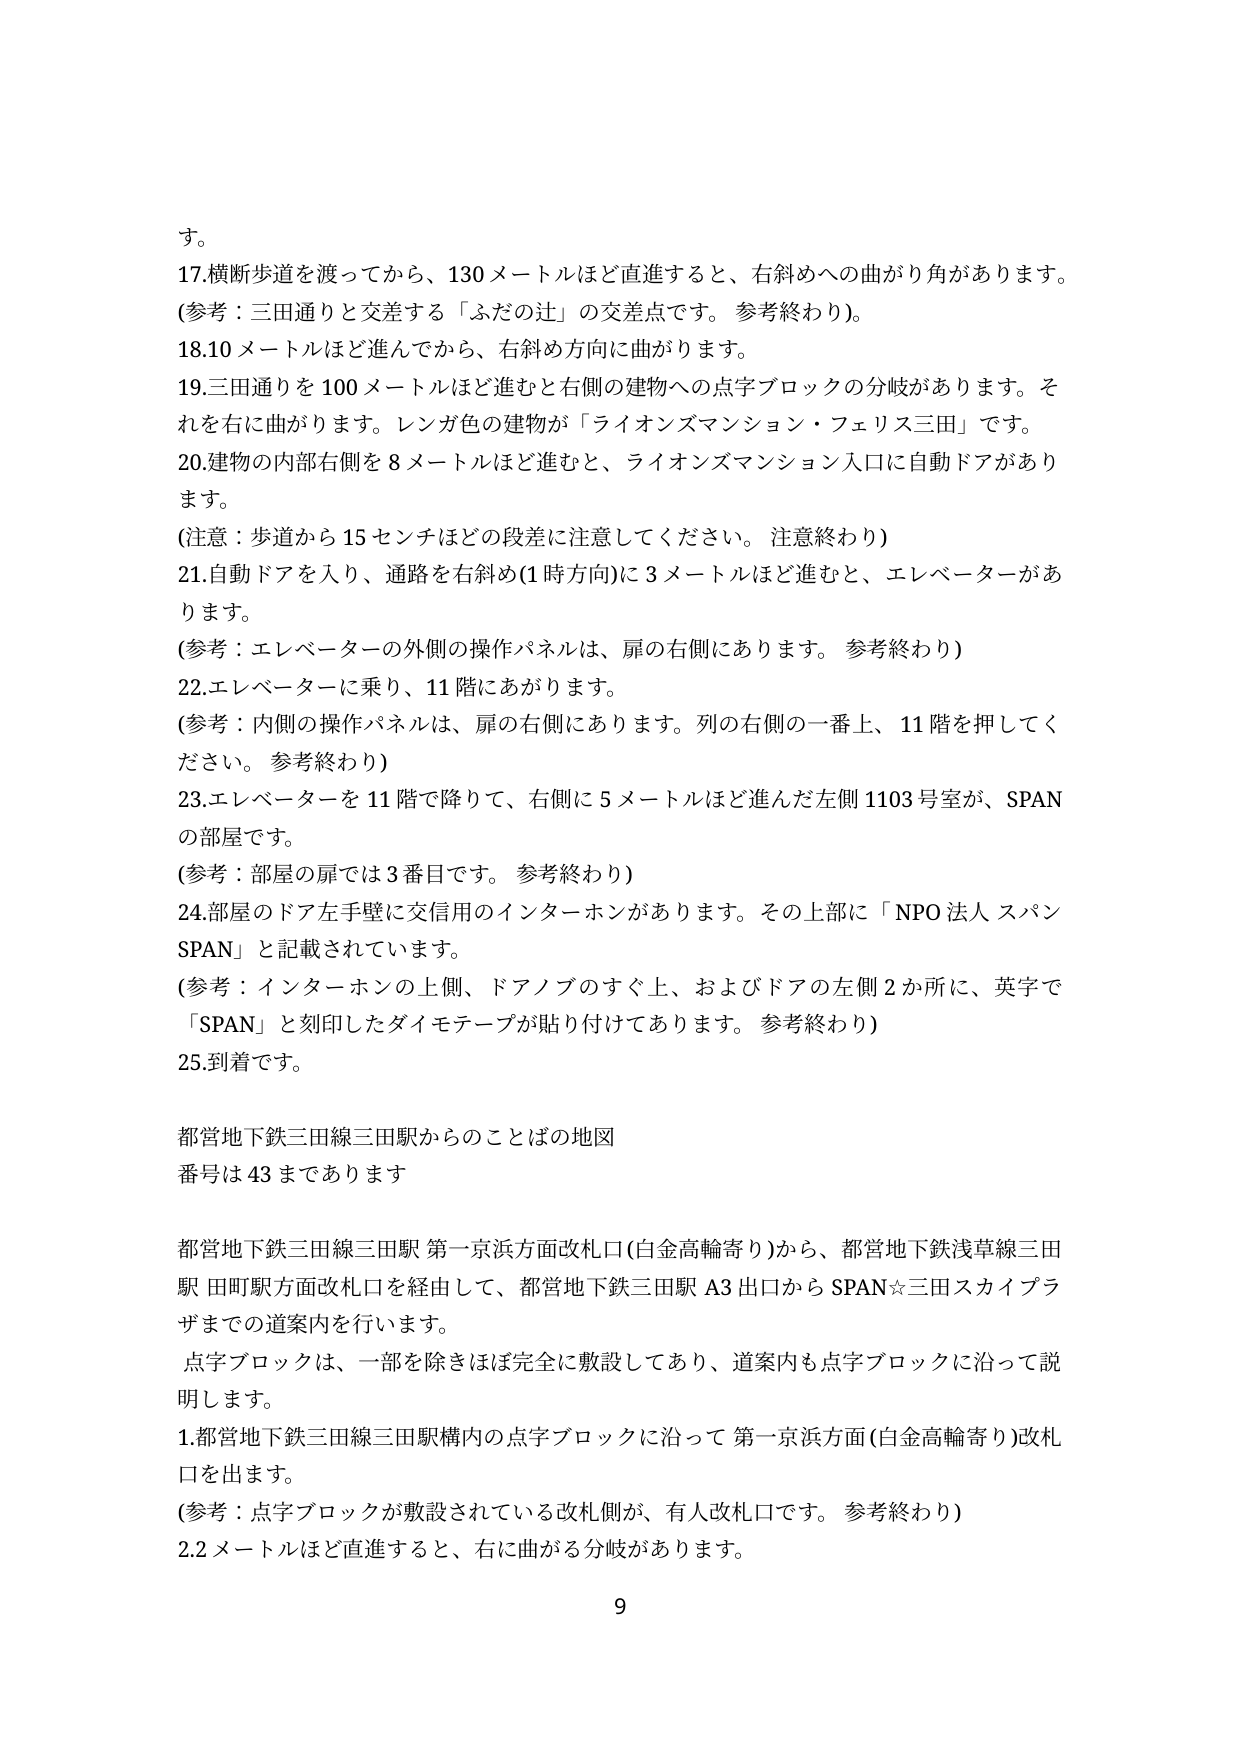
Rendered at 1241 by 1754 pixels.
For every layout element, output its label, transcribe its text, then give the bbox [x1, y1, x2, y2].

text (参考：インターホンの上側、ドアノブのすぐ上、およびドアの左側2か所に、英字で「SPAN」と刻印したダイモテープが貼り付けてあります。 参考終わり) [177, 967, 1063, 1042]
text 都営地下鉄三田線三田駅からのことばの地図 [177, 1117, 1063, 1154]
text 2.2メートルほど直進すると、右に曲がる分岐があります。 [177, 1529, 1063, 1567]
text 17.横断歩道を渡ってから、130メートルほど直進すると、右斜めへの曲がり角があります。 [177, 254, 1063, 292]
text 21.自動ドアを入り、通路を右斜め(1時方向)に3メートルほど進むと、エレベーターがあります。 [177, 554, 1063, 629]
text (参考：点字ブロックが敷設されている改札側が、有人改札口です。 参考終わり) [177, 1492, 1063, 1529]
text 25.到着です。 [177, 1042, 1063, 1079]
text 20.建物の内部右側を8メートルほど進むと、ライオンズマンション入口に自動ドアがあります。 [177, 442, 1063, 517]
text 都営地下鉄三田線三田駅 第一京浜方面改札口(白金高輪寄り)から、都営地下鉄浅草線三田駅 田町駅方面改札口を経由して、都営地下鉄三田駅A3出口からSPAN☆三田スカイプラザまでの道案内を行います。 [177, 1229, 1063, 1342]
text (参考：三田通りと交差する「ふだの辻」の交差点です。 参考終わり)。 [177, 292, 1063, 329]
text 23.エレベーターを11階で降りて、右側に5メートルほど進んだ左側1103号室が、SPANの部屋です。 [177, 779, 1063, 854]
text 24.部屋のドア左手壁に交信用のインターホンがあります。その上部に「NPO法人 スパン SPAN」と記載されています。 [177, 892, 1063, 967]
text 19.三田通りを100メートルほど進むと右側の建物への点字ブロックの分岐があります。それを右に曲がります。レンガ色の建物が「ライオンズマンション・フェリス三田」です。 [177, 367, 1063, 442]
text 点字ブロックは、一部を除きほぼ完全に敷設してあり、道案内も点字ブロックに沿って説明します。 [177, 1342, 1063, 1417]
text 1.都営地下鉄三田線三田駅構内の点字ブロックに沿って 第一京浜方面(白金高輪寄り)改札口を出ます。 [177, 1417, 1063, 1492]
text 番号は43まであります [177, 1154, 1063, 1192]
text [177, 217, 1063, 254]
text (参考：内側の操作パネルは、扉の右側にあります。列の右側の一番上、11階を押してください。 参考終わり) [177, 704, 1063, 779]
text (注意：歩道から15センチほどの段差に注意してください。 注意終わり) [177, 517, 1063, 554]
text 22.エレベーターに乗り、11階にあがります。 [177, 667, 1063, 704]
text (参考：エレベーターの外側の操作パネルは、扉の右側にあります。 参考終わり) [177, 629, 1063, 667]
text (参考：部屋の扉では3番目です。 参考終わり) [177, 854, 1063, 892]
text 18.10メートルほど進んでから、右斜め方向に曲がります。 [177, 329, 1063, 367]
